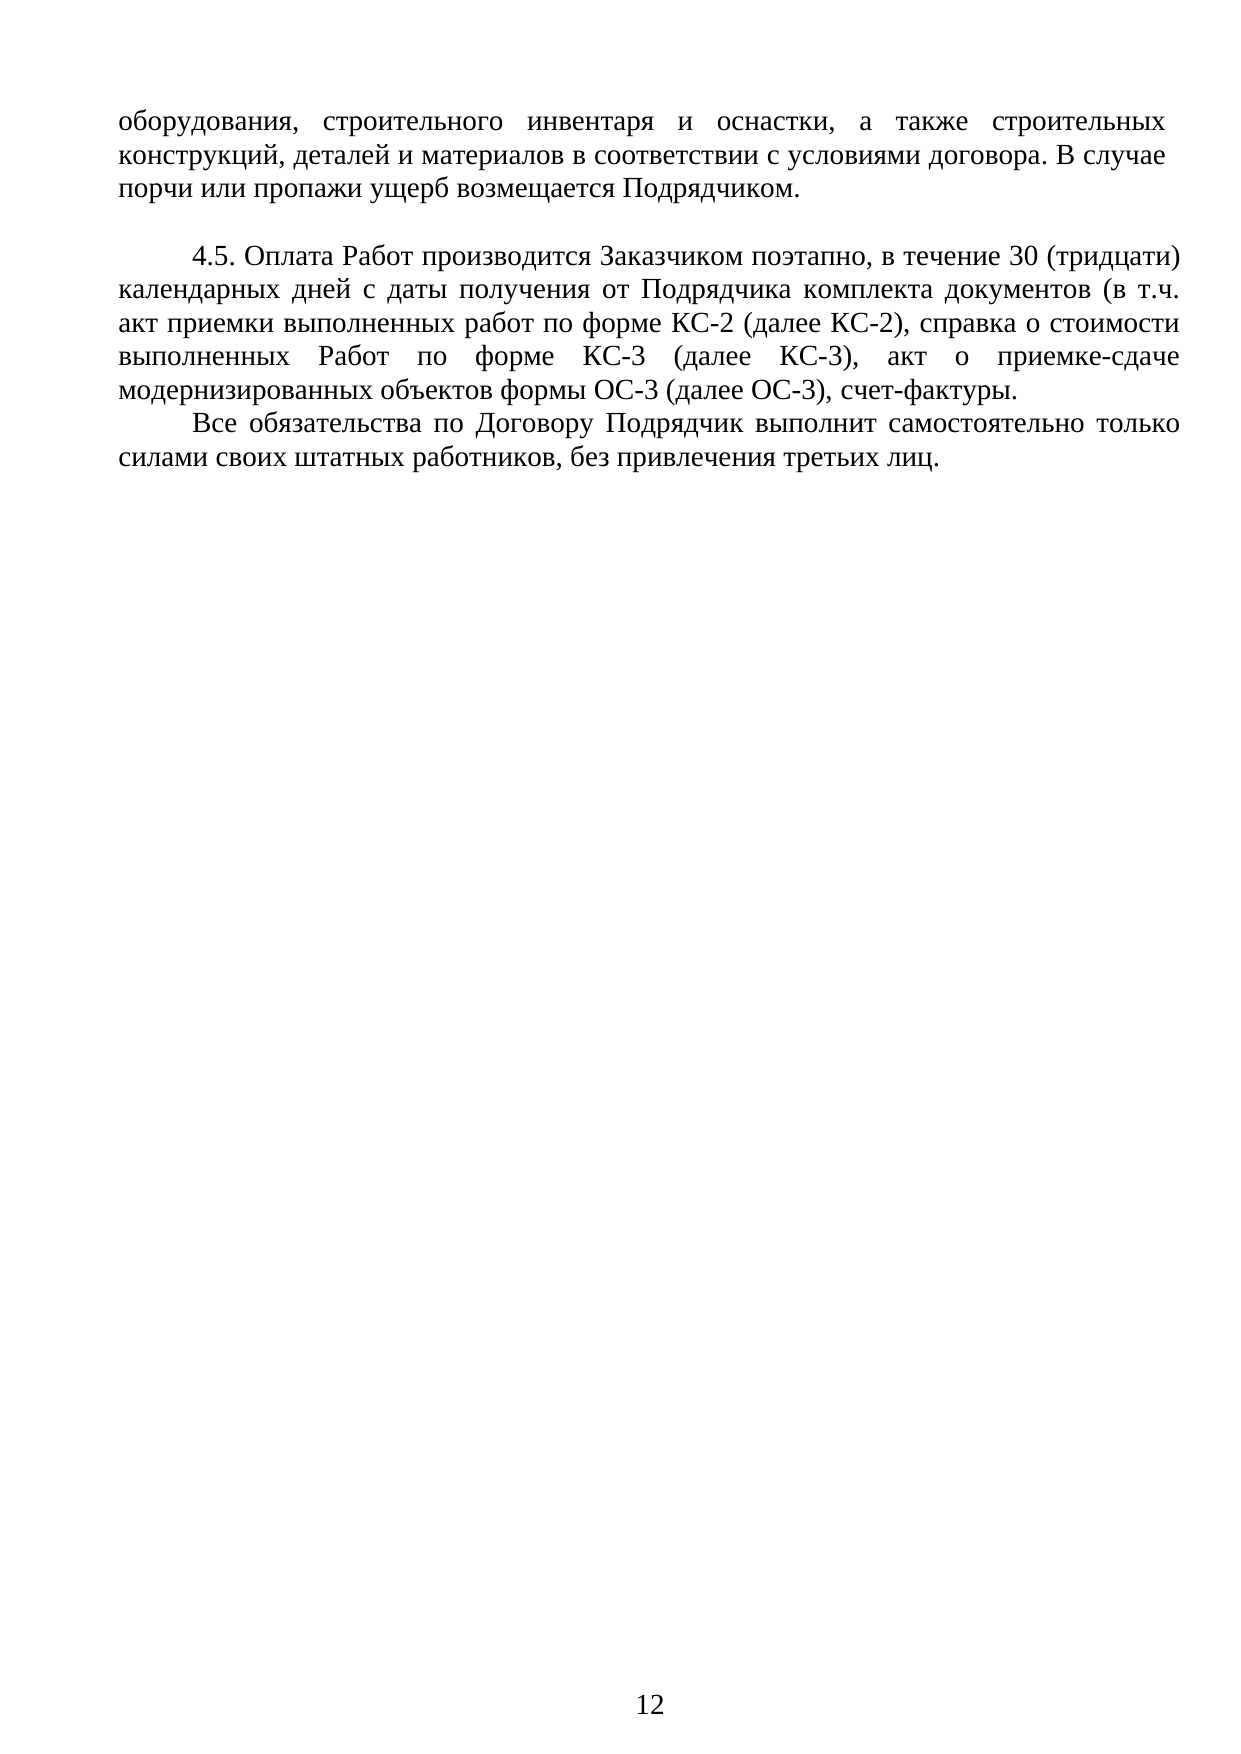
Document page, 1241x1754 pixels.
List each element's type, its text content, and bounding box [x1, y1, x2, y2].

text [118, 103, 1167, 204]
list 4.5. Оплата Работ производится Заказчиком поэтапно, в течение 30 (тридцати) календарных дней с даты получения от Подрядчика комплекта документов (в т.ч. акт приемки выполненных работ по форме КС-2 (далее КС-2), справка о стоимости выполненных Работ по форме КС-3 (далее КС-3), акт о приемке-сдаче модернизированных объектов формы ОС-3 (далее ОС-3), счет-фактуры. [118, 238, 1181, 405]
text Все обязательства по Договору Подрядчик выполнит самостоятельно только силами своих штатных работников, без привлечения третьих лиц. [118, 405, 1181, 472]
